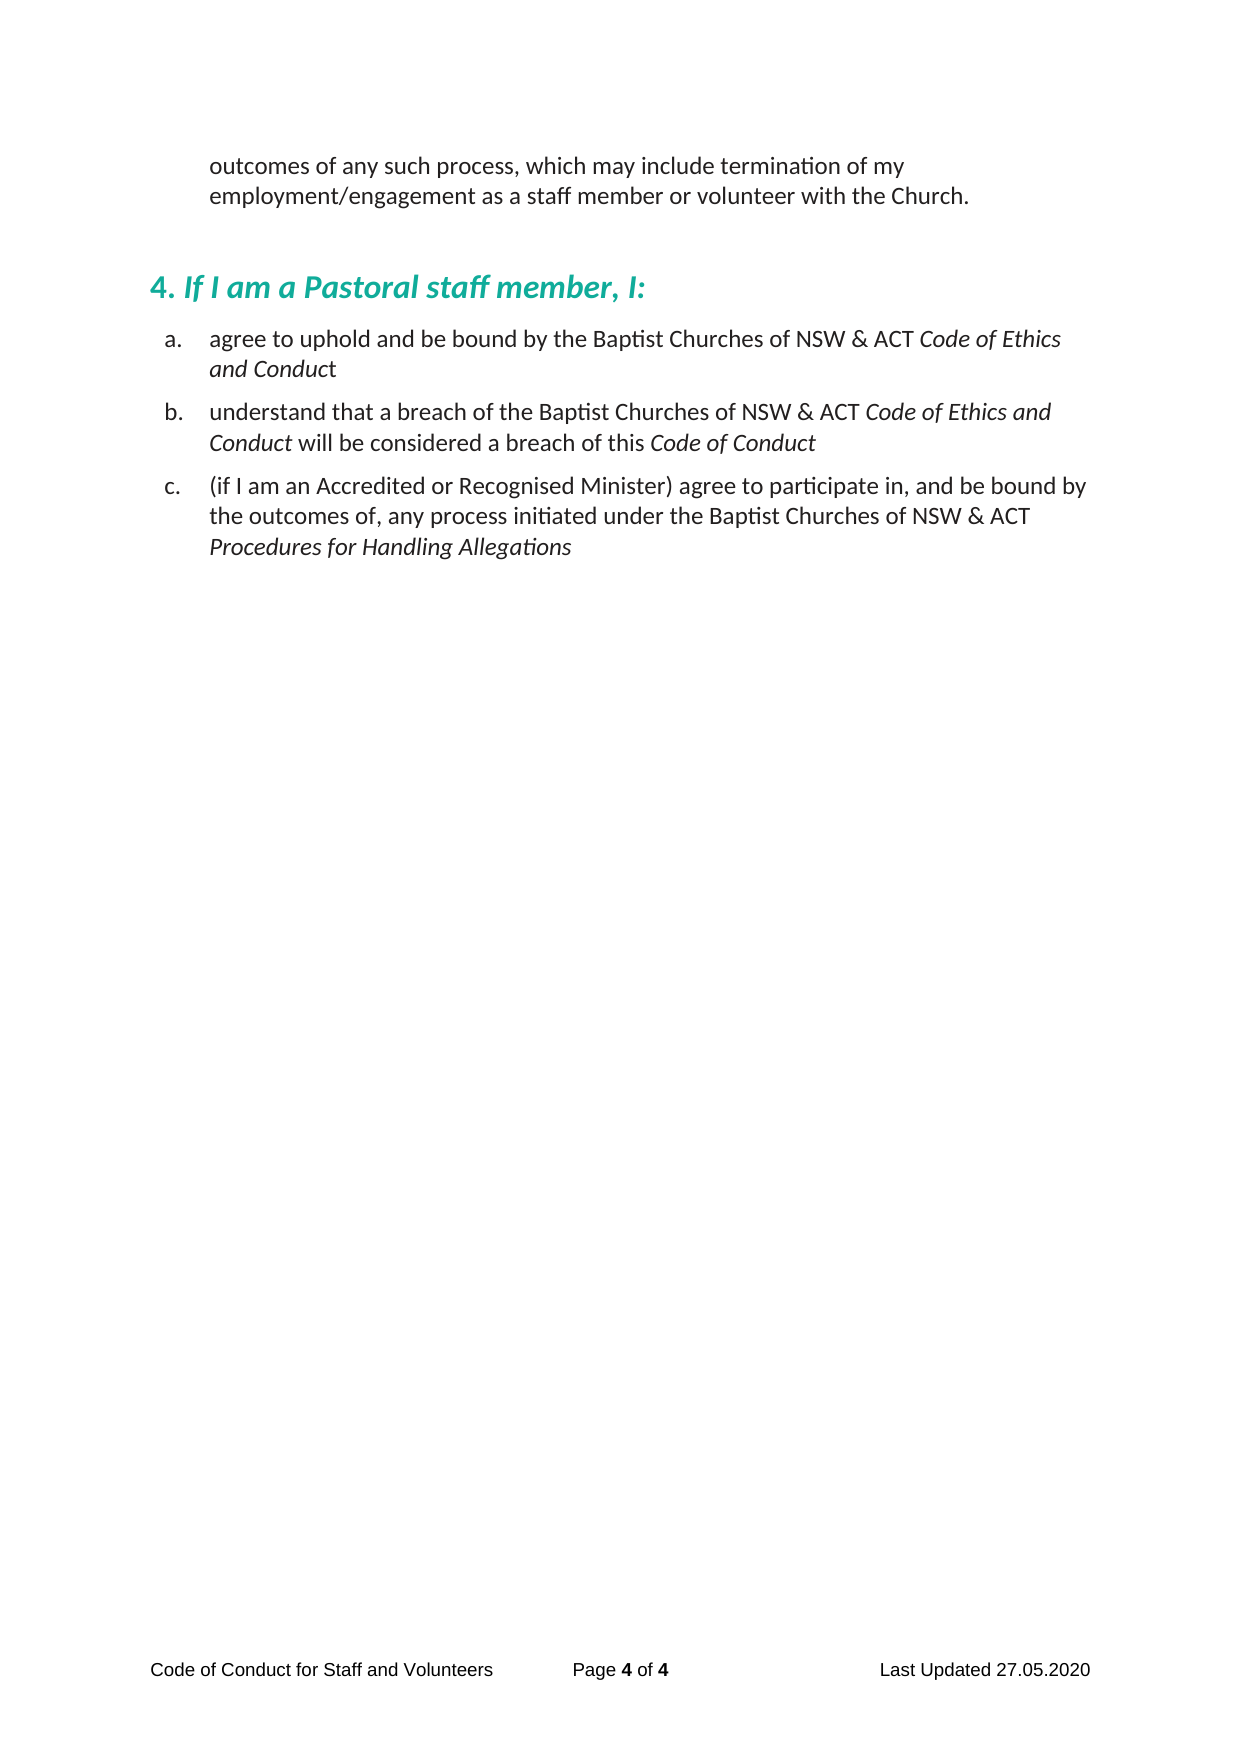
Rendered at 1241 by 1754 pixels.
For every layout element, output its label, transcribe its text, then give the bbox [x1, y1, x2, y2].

list understand that a breach of the Baptist Churches of NSW & ACT Code of Ethics and Conduct will be considered a breach of this Code of Conduct [164, 396, 1090, 457]
text 4. If I am a Pastoral staff member, I: [150, 266, 1090, 307]
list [164, 150, 1090, 211]
list (if I am an Accredited or Recognised Minister) agree to participate in, and be bound by the outcomes of, any process initiated under the Baptist Churches of NSW & ACT Procedures for Handling Allegations [164, 470, 1090, 561]
list agree to uphold and be bound by the Baptist Churches of NSW & ACT Code of Ethics and Conduct [164, 323, 1090, 384]
